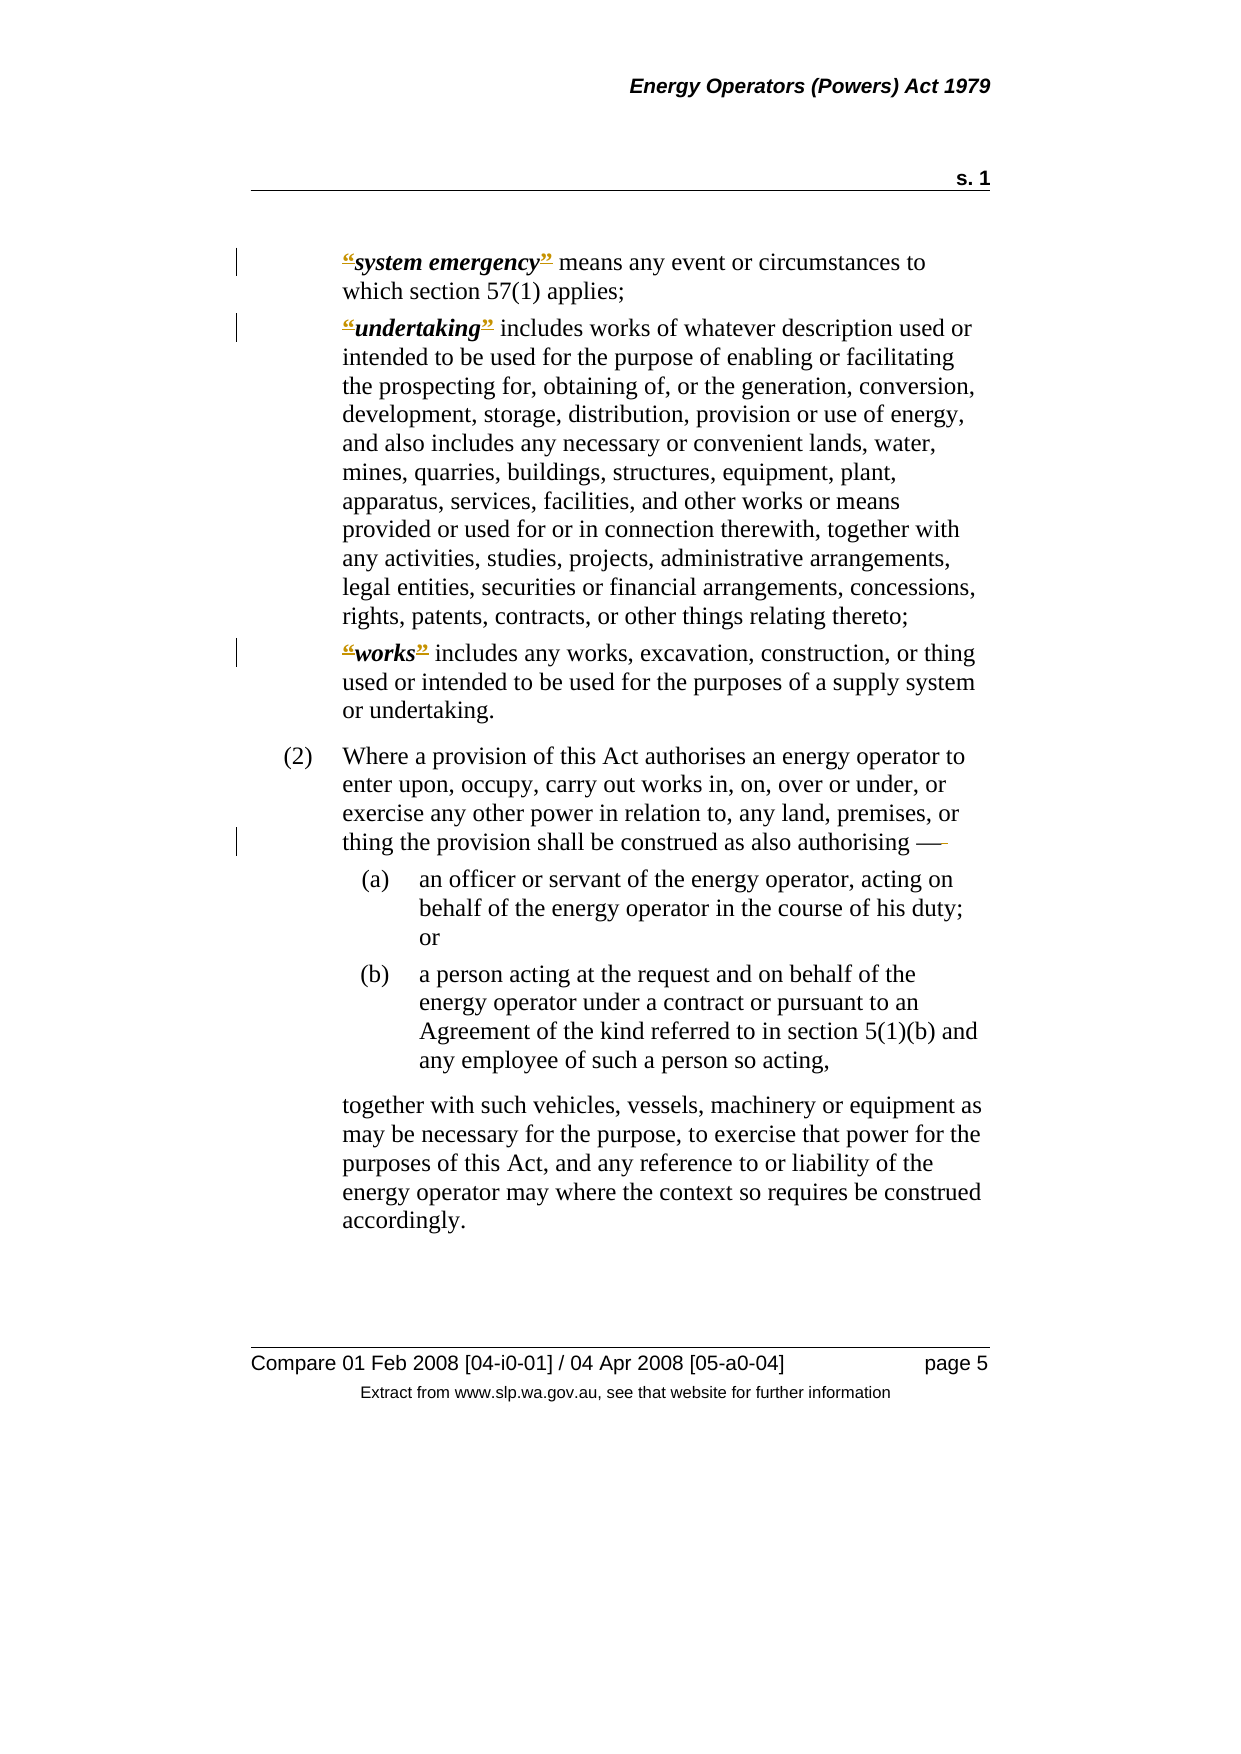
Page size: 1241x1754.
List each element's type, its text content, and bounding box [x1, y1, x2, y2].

text (a) an officer or servant of the energy operator, acting on behalf of the energy operator in the course of his duty; or [251, 864, 990, 950]
text (b) a person acting at the request and on behalf of the energy operator under a contract or pursuant to an Agreement of the kind referred to in section 5(1)(b) and any employee of such a person so acting, [251, 959, 990, 1074]
text together with such vehicles, vessels, machinery or equipment as may be necessary for the purpose, to exercise that power for the purposes of this Act, and any reference to or liability of the energy operator may where the context so requires be construed accordingly. [251, 1090, 990, 1234]
text (2) Where a provision of this Act authorises an energy operator to enter upon, occupy, carry out works in, on, over or under, or exercise any other power in relation to, any land, premises, or thing the provision shall be construed as also authorising — [251, 741, 990, 856]
text system emergency means any event or circumstances to which section 57(1) applies; [251, 247, 990, 305]
text works includes any works, excavation, construction, or thing used or intended to be used for the purposes of a supply system or undertaking. [251, 638, 990, 724]
text undertaking includes works of whatever description used or intended to be used for the purpose of enabling or facilitating the prospecting for, obtaining of, or the generation, conversion, development, storage, distribution, provision or use of energy, and also includes any necessary or convenient lands, water, mines, quarries, buildings, structures, equipment, plant, apparatus, services, facilities, and other works or means provided or used for or in connection therewith, together with any activities, studies, projects, administrative arrangements, legal entities, securities or financial arrangements, concessions, rights, patents, contracts, or other things relating thereto; [251, 313, 990, 629]
